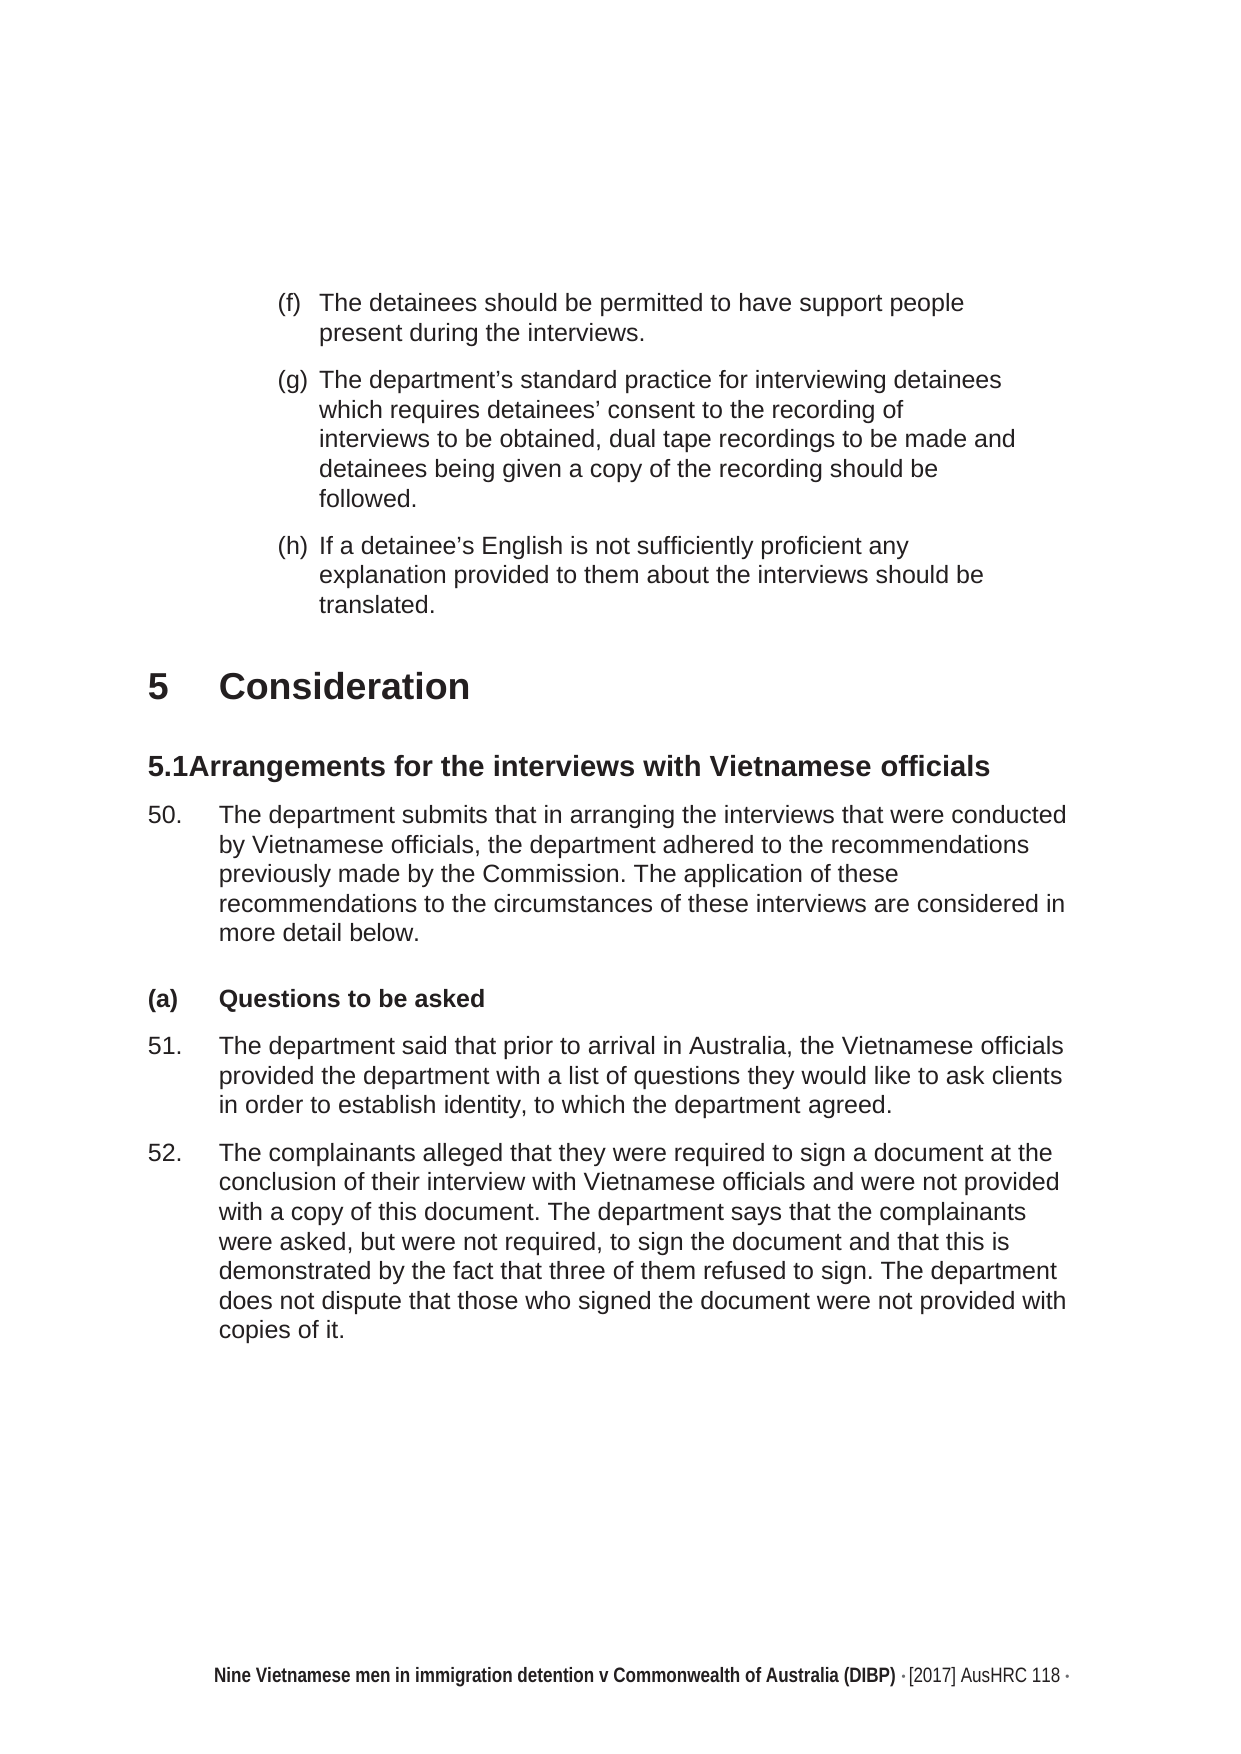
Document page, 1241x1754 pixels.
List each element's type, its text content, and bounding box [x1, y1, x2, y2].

list If a detainee’s English is not sufficiently proficient any explanation provided to them about the interviews should be translated. [277, 531, 985, 619]
subtitle Questions to be asked [148, 983, 1103, 1012]
list The department’s standard practice for interviewing detainees which requires detainees’ consent to the recording of interviews to be obtained, dual tape recordings to be made and detainees being given a copy of the recording should be followed. [277, 365, 1021, 512]
list The complainants alleged that they were required to sign a document at the conclusion of their interview with Vietnamese officials and were not provided with a copy of this document. The department says that the complainants were asked, but were not required, to sign the document and that this is demonstrated by the fact that three of them refused to sign. The department does not dispute that those who signed the document were not provided with copies of it. [148, 1138, 1068, 1344]
subtitle Consideration [148, 664, 1103, 707]
list The detainees should be permitted to have support people present during the interviews. [277, 288, 965, 347]
list The department said that prior to arrival in Australia, the Vietnamese officials provided the department with a list of questions they would like to ask clients in order to establish identity, to which the department agreed. [148, 1031, 1090, 1119]
list The department submits that in arranging the interviews that were conducted by Vietnamese officials, the department adhered to the recommendations previously made by the Commission. The application of these recommendations to the circumstances of these interviews are considered in more detail below. [148, 800, 1068, 947]
subtitle Arrangements for the interviews with Vietnamese officials [148, 748, 1103, 782]
